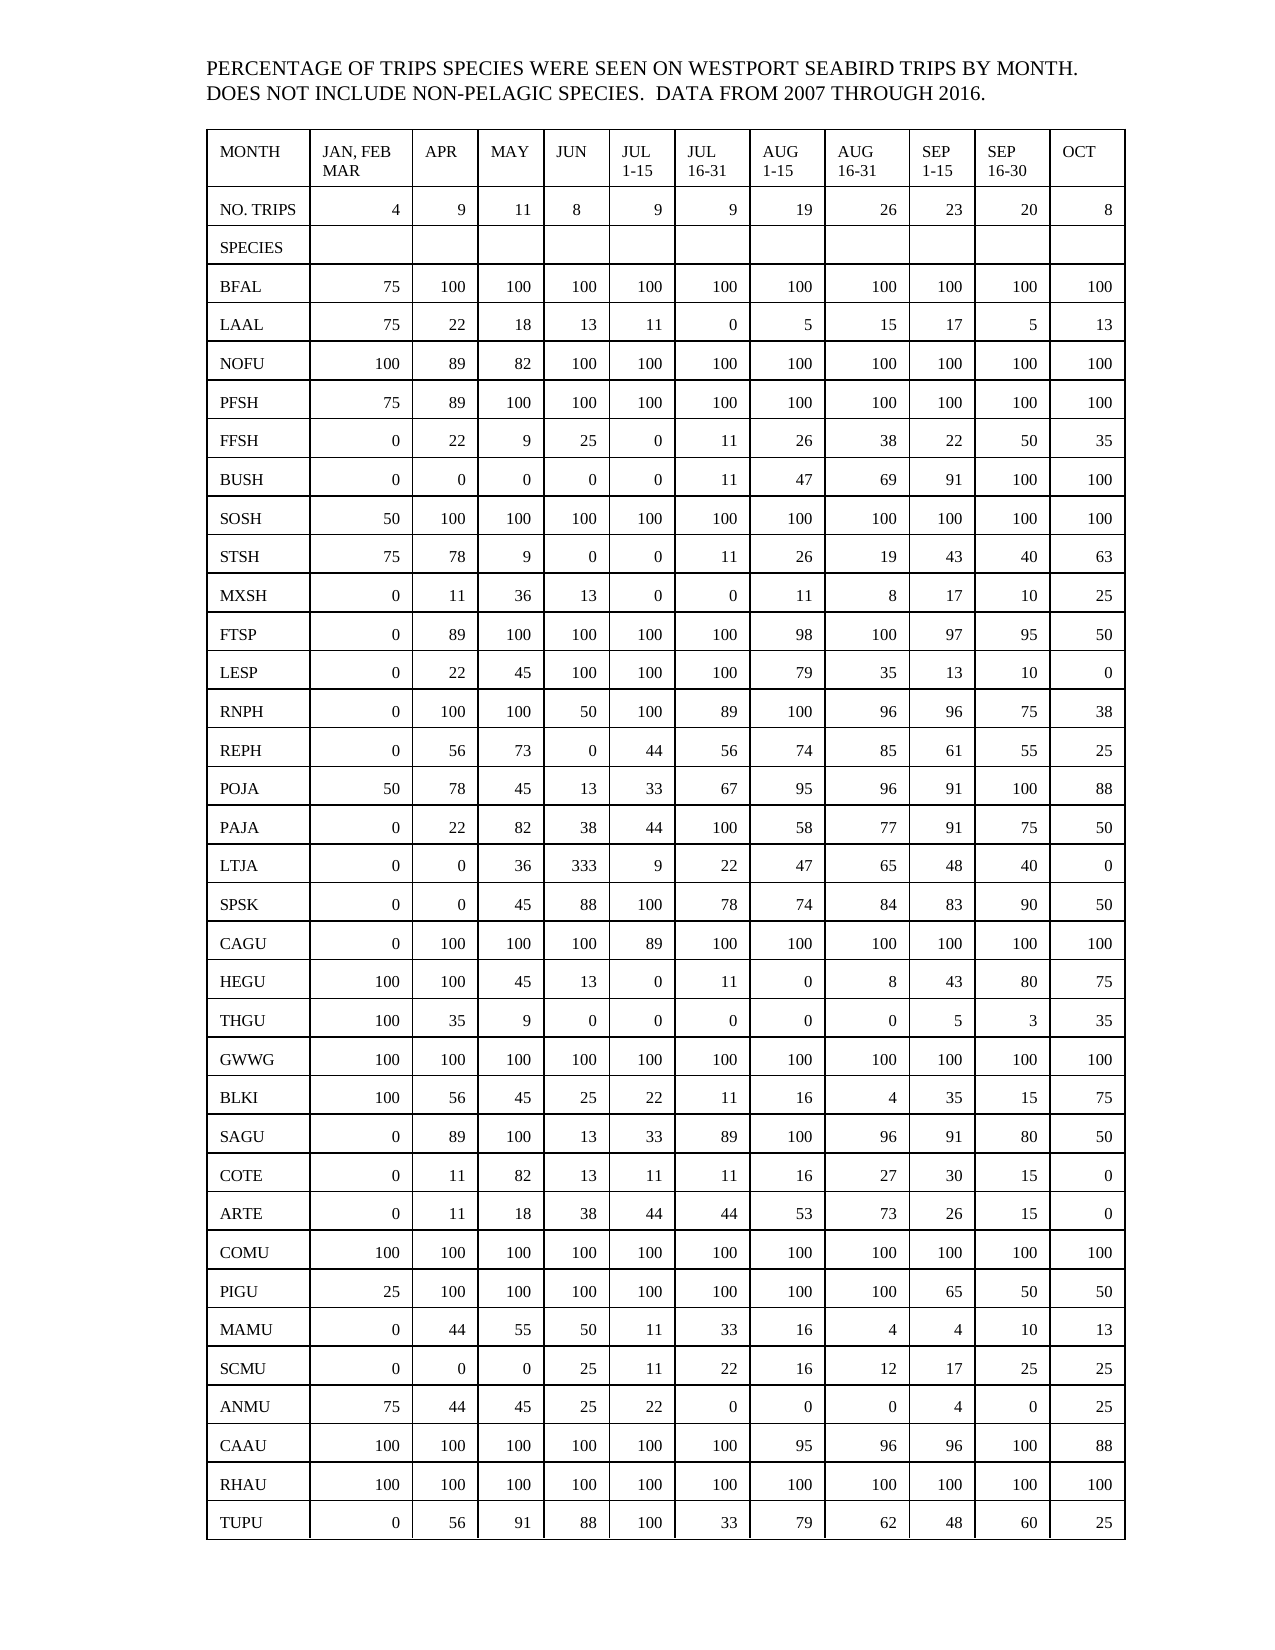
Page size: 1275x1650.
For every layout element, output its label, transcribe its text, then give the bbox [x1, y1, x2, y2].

table_cell 100 [676, 1270, 749, 1307]
table_cell 25 [545, 1076, 609, 1113]
table_cell 100 [479, 1463, 543, 1500]
table_cell 91 [479, 1501, 543, 1538]
table_cell 89 [413, 1115, 477, 1152]
table_cell 17 [910, 574, 974, 611]
table_cell 9 [413, 187, 477, 224]
table_cell 95 [976, 613, 1049, 649]
table_cell 100 [826, 1038, 909, 1075]
table_cell 100 [676, 651, 749, 688]
table_cell 100 [311, 999, 412, 1036]
table_cell 33 [676, 1308, 749, 1345]
table_cell 0 [311, 922, 412, 959]
table_cell HEGU [208, 960, 309, 997]
table_cell 100 [1051, 1038, 1124, 1075]
table_cell 100 [311, 1463, 412, 1500]
table_cell ARTE [208, 1192, 309, 1229]
table_cell 13 [545, 574, 609, 611]
table_cell 8 [1051, 187, 1124, 224]
table_cell 100 [311, 1076, 412, 1113]
table_cell 44 [610, 806, 674, 843]
table_cell 3 [976, 999, 1049, 1036]
table_cell 100 [910, 342, 974, 379]
table_cell 16 [751, 1308, 824, 1345]
table_cell 100 [676, 342, 749, 379]
table_cell 100 [311, 342, 412, 379]
table_cell 100 [610, 690, 674, 727]
table_cell 58 [751, 806, 824, 843]
table_cell 0 [610, 574, 674, 611]
table_header SEP 1-15 [910, 130, 974, 186]
table_header JUL 16-31 [676, 130, 749, 186]
table_cell 100 [976, 342, 1049, 379]
table_cell 88 [1051, 767, 1124, 804]
table_cell 26 [751, 419, 824, 456]
table_cell COTE [208, 1154, 309, 1191]
table_cell 16 [751, 1347, 824, 1384]
table_cell 33 [676, 1501, 749, 1538]
table_cell 100 [479, 497, 543, 534]
table_cell 8 [545, 187, 609, 224]
table_cell LESP [208, 651, 309, 688]
table_cell 18 [479, 303, 543, 340]
table_cell 27 [826, 1154, 909, 1191]
table_cell 50 [545, 1308, 609, 1345]
table_cell SPECIES [208, 226, 309, 263]
table_cell 100 [545, 381, 609, 418]
table_cell 100 [751, 497, 824, 534]
table_cell 100 [910, 1463, 974, 1500]
table_cell 22 [610, 1386, 674, 1422]
table_header JUL 1-15 [610, 130, 674, 186]
table_cell 100 [479, 1424, 543, 1461]
table_cell 100 [676, 1424, 749, 1461]
table_cell 100 [413, 1231, 477, 1268]
table_cell 56 [413, 1501, 477, 1538]
table_cell 96 [910, 690, 974, 727]
table_cell 100 [413, 1038, 477, 1075]
table_cell 40 [976, 845, 1049, 881]
table_cell 13 [545, 1115, 609, 1152]
table_cell 50 [1051, 1270, 1124, 1307]
table_cell PAJA [208, 806, 309, 843]
table_cell 100 [826, 497, 909, 534]
table_cell 25 [1051, 1347, 1124, 1384]
table_cell 100 [413, 497, 477, 534]
table_cell 11 [413, 1192, 477, 1229]
table_cell FFSH [208, 419, 309, 456]
table_cell 100 [413, 960, 477, 997]
table_cell 100 [676, 922, 749, 959]
table_cell 9 [479, 419, 543, 456]
table_cell 8 [826, 574, 909, 611]
table_cell 100 [479, 1231, 543, 1268]
table_cell 33 [610, 767, 674, 804]
table_cell 100 [826, 381, 909, 418]
table_cell POJA [208, 767, 309, 804]
table_cell 75 [1051, 1076, 1124, 1113]
table_cell 91 [910, 767, 974, 804]
table_cell 13 [1051, 1308, 1124, 1345]
table_cell 95 [751, 767, 824, 804]
table_cell 0 [545, 535, 609, 572]
table_cell 0 [545, 458, 609, 495]
table_cell 43 [910, 960, 974, 997]
table_cell 38 [826, 419, 909, 456]
table_cell 0 [610, 999, 674, 1036]
table_cell 96 [826, 690, 909, 727]
table_cell [610, 226, 674, 263]
table_cell 25 [1051, 1501, 1124, 1538]
table_cell 0 [610, 458, 674, 495]
table_cell 22 [676, 1347, 749, 1384]
table_cell 11 [610, 1154, 674, 1191]
table_header JUN [545, 130, 609, 186]
table_cell SCMU [208, 1347, 309, 1384]
table_cell 45 [479, 1386, 543, 1422]
table_cell 47 [751, 458, 824, 495]
table_cell 100 [676, 1038, 749, 1075]
table_cell 82 [479, 806, 543, 843]
table_cell 100 [311, 1424, 412, 1461]
table_cell 100 [610, 1231, 674, 1268]
table_cell 13 [545, 303, 609, 340]
table_header JAN, FEB MAR [311, 130, 412, 186]
table_cell 100 [676, 381, 749, 418]
table_cell 90 [976, 883, 1049, 920]
table_cell 0 [751, 999, 824, 1036]
table_cell 0 [1051, 845, 1124, 881]
table_cell 100 [610, 613, 674, 649]
table_cell 100 [545, 1231, 609, 1268]
table_cell 79 [751, 651, 824, 688]
table_cell 50 [1051, 613, 1124, 649]
table_cell 13 [545, 960, 609, 997]
table_cell PIGU [208, 1270, 309, 1307]
table_cell 23 [910, 187, 974, 224]
table_cell 89 [413, 613, 477, 649]
table_cell 0 [311, 651, 412, 688]
table_cell 100 [311, 1038, 412, 1075]
table_cell 56 [676, 728, 749, 766]
table_cell 89 [676, 1115, 749, 1152]
table_cell 22 [413, 651, 477, 688]
table_cell 100 [976, 381, 1049, 418]
table_cell 0 [676, 1386, 749, 1422]
table_cell 100 [1051, 1231, 1124, 1268]
table_cell 15 [976, 1154, 1049, 1191]
table_cell 25 [1051, 728, 1124, 766]
table_cell 75 [976, 806, 1049, 843]
table_cell 0 [1051, 1192, 1124, 1229]
table_cell 0 [311, 458, 412, 495]
table_cell 9 [610, 187, 674, 224]
table_cell 75 [311, 381, 412, 418]
table_cell 75 [1051, 960, 1124, 997]
table_cell MAMU [208, 1308, 309, 1345]
table_cell 100 [751, 690, 824, 727]
table_cell 0 [676, 574, 749, 611]
table_cell 89 [413, 381, 477, 418]
table_cell SOSH [208, 497, 309, 534]
table_cell 5 [751, 303, 824, 340]
table_cell 15 [976, 1076, 1049, 1113]
table_cell REPH [208, 728, 309, 766]
table_cell 45 [479, 883, 543, 920]
table_cell 36 [479, 574, 543, 611]
table_cell 85 [826, 728, 909, 766]
table_cell 62 [826, 1501, 909, 1538]
table_cell 19 [751, 187, 824, 224]
table_cell 36 [479, 845, 543, 881]
table_cell 13 [910, 651, 974, 688]
table_cell [545, 226, 609, 263]
table_cell 4 [826, 1308, 909, 1345]
table_cell 44 [413, 1386, 477, 1422]
table_cell 100 [545, 1038, 609, 1075]
table_cell 98 [751, 613, 824, 649]
table_cell 0 [545, 999, 609, 1036]
table_cell 75 [311, 535, 412, 572]
table_cell 35 [910, 1076, 974, 1113]
table_cell 61 [910, 728, 974, 766]
table_cell 50 [545, 690, 609, 727]
table_cell 0 [311, 728, 412, 766]
table_cell 33 [610, 1115, 674, 1152]
table_cell 26 [826, 187, 909, 224]
table_cell 22 [910, 419, 974, 456]
table_cell 89 [676, 690, 749, 727]
table_cell 89 [413, 342, 477, 379]
table_cell LAAL [208, 303, 309, 340]
table_cell 0 [311, 419, 412, 456]
table_cell 53 [751, 1192, 824, 1229]
table_cell 100 [676, 497, 749, 534]
table_cell 16 [751, 1076, 824, 1113]
table_cell 100 [751, 922, 824, 959]
table_cell 5 [976, 303, 1049, 340]
table_cell 100 [413, 690, 477, 727]
table_cell BLKI [208, 1076, 309, 1113]
table_cell 74 [751, 728, 824, 766]
table_cell 82 [479, 1154, 543, 1191]
table_cell 95 [751, 1424, 824, 1461]
table_cell 100 [676, 806, 749, 843]
table_cell 11 [676, 419, 749, 456]
table_cell 78 [676, 883, 749, 920]
table_cell 79 [751, 1501, 824, 1538]
table_cell BFAL [208, 265, 309, 302]
table_cell 55 [976, 728, 1049, 766]
table_cell 25 [545, 1386, 609, 1422]
table_cell 22 [413, 419, 477, 456]
table_cell 100 [826, 342, 909, 379]
table_cell 100 [1051, 497, 1124, 534]
table_cell 25 [311, 1270, 412, 1307]
table_cell 10 [976, 651, 1049, 688]
table_cell 47 [751, 845, 824, 881]
table_cell 100 [751, 381, 824, 418]
table_cell 0 [1051, 1154, 1124, 1191]
table_cell 65 [826, 845, 909, 881]
table_cell STSH [208, 535, 309, 572]
table_cell 100 [610, 1270, 674, 1307]
table_cell 100 [976, 922, 1049, 959]
table_cell 100 [479, 1115, 543, 1152]
table_cell 11 [610, 1347, 674, 1384]
table_cell 100 [1051, 342, 1124, 379]
table_cell THGU [208, 999, 309, 1036]
table_cell 100 [610, 883, 674, 920]
table_cell 333 [545, 845, 609, 881]
table_cell 100 [826, 1231, 909, 1268]
table_cell CAGU [208, 922, 309, 959]
table_cell [676, 226, 749, 263]
table_cell 100 [910, 265, 974, 302]
table_cell 96 [910, 1424, 974, 1461]
table_cell 100 [479, 613, 543, 649]
table_cell 100 [610, 342, 674, 379]
table_cell 100 [976, 265, 1049, 302]
table_cell 11 [751, 574, 824, 611]
table_cell 35 [826, 651, 909, 688]
table_cell 25 [545, 419, 609, 456]
table_cell 88 [545, 1501, 609, 1538]
table_cell 100 [413, 1424, 477, 1461]
table_cell [910, 226, 974, 263]
table_cell 25 [1051, 574, 1124, 611]
table_cell 69 [826, 458, 909, 495]
table_cell 100 [751, 1115, 824, 1152]
table_cell 60 [976, 1501, 1049, 1538]
table_cell 0 [311, 1154, 412, 1191]
table_cell 50 [1051, 806, 1124, 843]
table_cell 45 [479, 651, 543, 688]
table_cell 43 [910, 535, 974, 572]
table_cell 11 [610, 303, 674, 340]
table_cell 22 [413, 806, 477, 843]
table_cell 50 [311, 767, 412, 804]
table_cell 56 [413, 728, 477, 766]
table_cell 75 [311, 265, 412, 302]
table_cell 100 [910, 497, 974, 534]
table_cell 11 [676, 535, 749, 572]
table_cell 91 [910, 1115, 974, 1152]
table_cell 35 [1051, 999, 1124, 1036]
table_cell [311, 226, 412, 263]
table_cell 100 [545, 651, 609, 688]
table_cell 100 [610, 265, 674, 302]
table_cell 100 [545, 497, 609, 534]
table_cell 78 [413, 767, 477, 804]
table_cell [826, 226, 909, 263]
table_cell 38 [1051, 690, 1124, 727]
table_cell 100 [479, 265, 543, 302]
table_cell CAAU [208, 1424, 309, 1461]
table_cell 0 [610, 960, 674, 997]
table_cell 100 [676, 265, 749, 302]
table_cell 26 [751, 535, 824, 572]
table_cell 88 [1051, 1424, 1124, 1461]
table_cell 100 [1051, 265, 1124, 302]
table_cell MXSH [208, 574, 309, 611]
table_cell 100 [826, 613, 909, 649]
table_cell 100 [826, 1270, 909, 1307]
table_cell 100 [610, 651, 674, 688]
table_cell 30 [910, 1154, 974, 1191]
table_cell 44 [676, 1192, 749, 1229]
table_cell 63 [1051, 535, 1124, 572]
table_cell ANMU [208, 1386, 309, 1422]
table_cell 0 [311, 1501, 412, 1538]
table_cell 100 [910, 1038, 974, 1075]
table_cell 100 [311, 1231, 412, 1268]
table_cell 100 [751, 1463, 824, 1500]
table_cell 48 [910, 1501, 974, 1538]
table_cell 100 [311, 960, 412, 997]
table_cell 18 [479, 1192, 543, 1229]
table_cell 100 [413, 922, 477, 959]
table_cell TUPU [208, 1501, 309, 1538]
table_cell 0 [826, 1386, 909, 1422]
table_cell 100 [610, 497, 674, 534]
table_cell 88 [545, 883, 609, 920]
table_cell 0 [311, 1347, 412, 1384]
table_cell 0 [1051, 651, 1124, 688]
table_cell 100 [826, 1463, 909, 1500]
table_cell 91 [910, 806, 974, 843]
table_cell 15 [976, 1192, 1049, 1229]
table_cell PFSH [208, 381, 309, 418]
table_cell 0 [751, 1386, 824, 1422]
table_cell BUSH [208, 458, 309, 495]
table_cell 15 [826, 303, 909, 340]
table_cell RHAU [208, 1463, 309, 1500]
table_cell 100 [826, 922, 909, 959]
table_cell 13 [545, 767, 609, 804]
table_cell 100 [751, 1231, 824, 1268]
table_cell [479, 226, 543, 263]
table_cell 100 [545, 1270, 609, 1307]
table_cell 100 [610, 1463, 674, 1500]
table_cell 9 [479, 535, 543, 572]
table_cell 77 [826, 806, 909, 843]
table_cell 100 [676, 1231, 749, 1268]
table_cell NO. TRIPS [208, 187, 309, 224]
table_cell 0 [413, 1347, 477, 1384]
table_cell 11 [610, 1308, 674, 1345]
table_cell 78 [413, 535, 477, 572]
table_cell 45 [479, 960, 543, 997]
table_cell 100 [910, 381, 974, 418]
table_cell 100 [751, 1270, 824, 1307]
table_cell 10 [976, 1308, 1049, 1345]
table_cell 40 [976, 535, 1049, 572]
table_cell 11 [676, 458, 749, 495]
table_cell 17 [910, 1347, 974, 1384]
table_cell 0 [413, 845, 477, 881]
table_cell 35 [1051, 419, 1124, 456]
table_cell 8 [826, 960, 909, 997]
table_cell 100 [545, 265, 609, 302]
table_cell 100 [976, 497, 1049, 534]
table_cell 100 [826, 265, 909, 302]
table_cell 100 [976, 1463, 1049, 1500]
table_cell 4 [826, 1076, 909, 1113]
table_cell 100 [976, 767, 1049, 804]
table_cell 50 [976, 1270, 1049, 1307]
table_cell 96 [826, 767, 909, 804]
table_cell 0 [311, 806, 412, 843]
table_cell 100 [545, 613, 609, 649]
table_cell 100 [976, 1231, 1049, 1268]
table_cell 100 [1051, 1463, 1124, 1500]
table_cell 20 [976, 187, 1049, 224]
table_header AUG 1-15 [751, 130, 824, 186]
table_cell 0 [479, 458, 543, 495]
table_cell 100 [479, 1038, 543, 1075]
table_cell 25 [976, 1347, 1049, 1384]
table_cell 0 [311, 1115, 412, 1152]
table_cell 16 [751, 1154, 824, 1191]
table_cell 45 [479, 767, 543, 804]
table_cell 100 [413, 265, 477, 302]
table_cell 100 [610, 381, 674, 418]
table_cell 44 [610, 1192, 674, 1229]
table_cell 100 [479, 690, 543, 727]
table_cell 4 [910, 1386, 974, 1422]
table_cell 35 [413, 999, 477, 1036]
table_cell 44 [610, 728, 674, 766]
table_cell 0 [311, 1192, 412, 1229]
table_cell 100 [751, 342, 824, 379]
table_cell 100 [610, 1424, 674, 1461]
table_cell 11 [479, 187, 543, 224]
table_cell 100 [479, 381, 543, 418]
table_cell 73 [826, 1192, 909, 1229]
table_cell 100 [976, 458, 1049, 495]
table_cell 0 [676, 999, 749, 1036]
table_cell 38 [545, 1192, 609, 1229]
table_cell 4 [311, 187, 412, 224]
table_cell 100 [1051, 922, 1124, 959]
table_cell 100 [1051, 381, 1124, 418]
table_cell [976, 226, 1049, 263]
table_cell 0 [311, 845, 412, 881]
table_cell 22 [676, 845, 749, 881]
table_cell 22 [413, 303, 477, 340]
table_cell 100 [610, 1501, 674, 1538]
table_cell 96 [826, 1424, 909, 1461]
table_cell 0 [826, 999, 909, 1036]
table_cell 100 [910, 922, 974, 959]
table_cell 0 [311, 1308, 412, 1345]
table_cell 100 [413, 1270, 477, 1307]
table_cell 100 [976, 1424, 1049, 1461]
table_cell 100 [479, 922, 543, 959]
table_cell FTSP [208, 613, 309, 649]
table_cell 10 [976, 574, 1049, 611]
table_cell 91 [910, 458, 974, 495]
table_cell 67 [676, 767, 749, 804]
table_cell 100 [676, 613, 749, 649]
table_cell 100 [545, 1424, 609, 1461]
table_cell 100 [751, 1038, 824, 1075]
table_cell 100 [479, 1270, 543, 1307]
table_cell 100 [676, 1463, 749, 1500]
table_cell 80 [976, 960, 1049, 997]
table_header AUG 16-31 [826, 130, 909, 186]
table_cell 100 [751, 265, 824, 302]
table_cell 4 [910, 1308, 974, 1345]
table_cell 0 [311, 613, 412, 649]
table_cell SAGU [208, 1115, 309, 1152]
table_cell 12 [826, 1347, 909, 1384]
table_cell 65 [910, 1270, 974, 1307]
table_cell 84 [826, 883, 909, 920]
table_header APR [413, 130, 477, 186]
table_cell 100 [1051, 458, 1124, 495]
table_cell 100 [545, 922, 609, 959]
table_cell 9 [676, 187, 749, 224]
table_cell 19 [826, 535, 909, 572]
table_cell 11 [413, 1154, 477, 1191]
table_cell 80 [976, 1115, 1049, 1152]
table_cell 17 [910, 303, 974, 340]
table_cell LTJA [208, 845, 309, 881]
table_cell 50 [1051, 883, 1124, 920]
table_cell 0 [610, 419, 674, 456]
table_cell SPSK [208, 883, 309, 920]
table_cell 11 [676, 960, 749, 997]
table_cell 73 [479, 728, 543, 766]
table_header SEP 16-30 [976, 130, 1049, 186]
table_cell 44 [413, 1308, 477, 1345]
table_cell 100 [413, 1463, 477, 1500]
table_cell RNPH [208, 690, 309, 727]
table_cell 25 [545, 1347, 609, 1384]
table_cell 0 [751, 960, 824, 997]
table_cell 75 [976, 690, 1049, 727]
table_cell 97 [910, 613, 974, 649]
table_cell [413, 226, 477, 263]
table_cell 56 [413, 1076, 477, 1113]
table_cell 75 [311, 303, 412, 340]
table_cell [1051, 226, 1124, 263]
table_header MAY [479, 130, 543, 186]
table_cell 100 [976, 1038, 1049, 1075]
table_cell 75 [311, 1386, 412, 1422]
table_cell 11 [413, 574, 477, 611]
table_cell 9 [610, 845, 674, 881]
table_cell 11 [676, 1154, 749, 1191]
table_cell 25 [1051, 1386, 1124, 1422]
table_cell 82 [479, 342, 543, 379]
table_cell 11 [676, 1076, 749, 1113]
table_cell 100 [610, 1038, 674, 1075]
table_cell 0 [413, 458, 477, 495]
table_header MONTH [208, 130, 309, 186]
table_cell 50 [311, 497, 412, 534]
table_cell 9 [479, 999, 543, 1036]
table_cell GWWG [208, 1038, 309, 1075]
table_cell 74 [751, 883, 824, 920]
table_cell 0 [311, 574, 412, 611]
table_cell 0 [610, 535, 674, 572]
table_cell 50 [976, 419, 1049, 456]
table_cell 22 [610, 1076, 674, 1113]
table_cell 48 [910, 845, 974, 881]
table_cell 100 [545, 1463, 609, 1500]
text PERCENTAGE OF TRIPS SPECIES WERE SEEN ON WESTPORT SEABIRD TRIPS BY MONTH. DOES NOT INCLUDE NON-PELAGIC SPECIES. DATA FROM 2007 THROUGH 2016. [206, 56, 1125, 104]
table_cell 45 [479, 1076, 543, 1113]
table_cell 55 [479, 1308, 543, 1345]
table_cell 13 [545, 1154, 609, 1191]
table_cell 89 [610, 922, 674, 959]
table_cell 13 [1051, 303, 1124, 340]
table_cell 0 [676, 303, 749, 340]
table_cell 0 [413, 883, 477, 920]
table_cell 5 [910, 999, 974, 1036]
table_cell 96 [826, 1115, 909, 1152]
table_cell 0 [311, 690, 412, 727]
table_header OCT [1051, 130, 1124, 186]
table_cell 0 [545, 728, 609, 766]
table_cell 0 [976, 1386, 1049, 1422]
table_cell 38 [545, 806, 609, 843]
table_cell 26 [910, 1192, 974, 1229]
table_cell 50 [1051, 1115, 1124, 1152]
table_cell 83 [910, 883, 974, 920]
table_cell 100 [545, 342, 609, 379]
table_cell 0 [479, 1347, 543, 1384]
table_cell 0 [311, 883, 412, 920]
table_cell COMU [208, 1231, 309, 1268]
table_cell [751, 226, 824, 263]
table_cell NOFU [208, 342, 309, 379]
table_cell 100 [910, 1231, 974, 1268]
